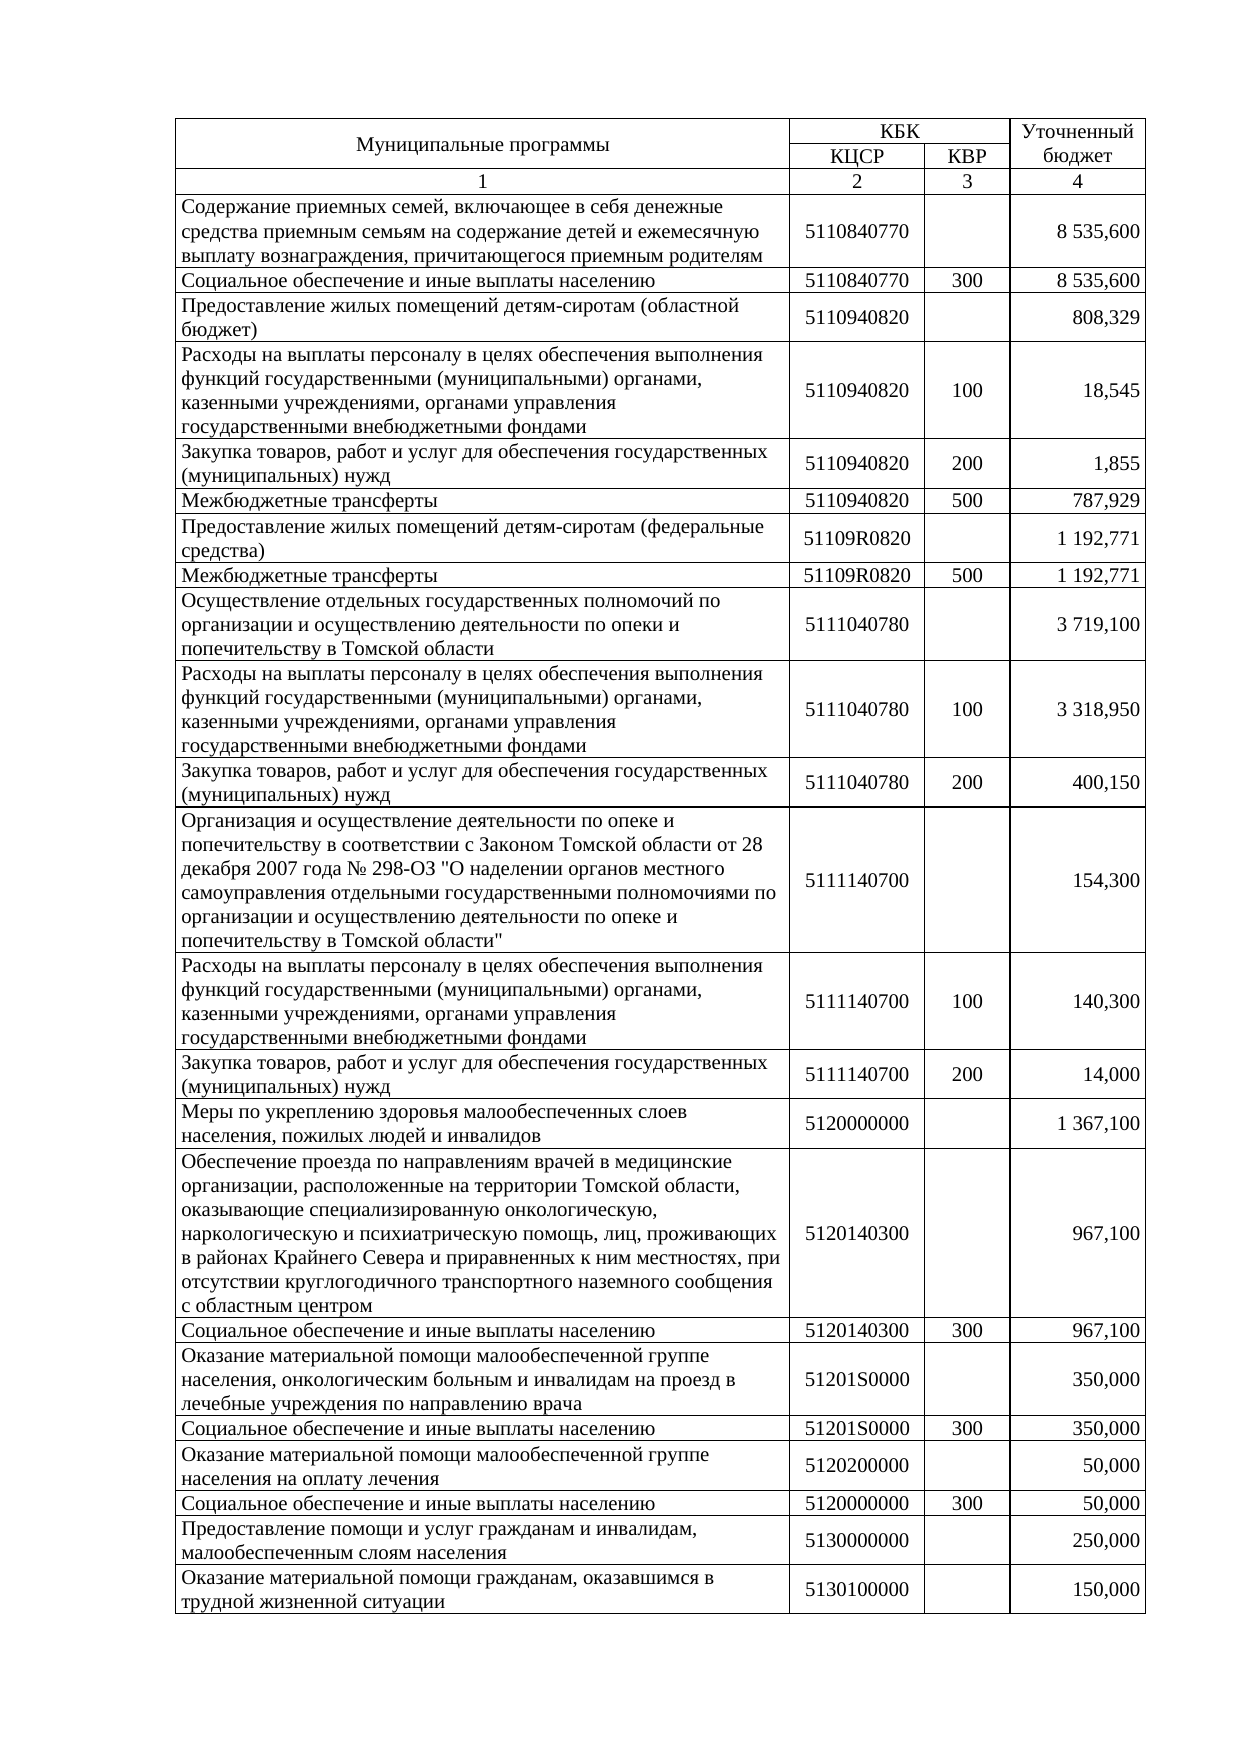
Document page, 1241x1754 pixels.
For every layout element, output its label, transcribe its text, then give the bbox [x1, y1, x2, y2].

table_cell Оказание материальной помощи малообеспеченной группе населения на оплату лечения [176, 1441, 789, 1489]
table_cell 5130000000 [790, 1516, 924, 1564]
table_cell Социальное обеспечение и иные выплаты населению [176, 1416, 789, 1440]
table_cell 5110940820 [790, 439, 924, 487]
table_cell 51201S0000 [790, 1343, 924, 1415]
table_cell 18,545 [1011, 342, 1145, 438]
table_cell 967,100 [1011, 1149, 1145, 1317]
table_cell 1 192,771 [1011, 514, 1145, 562]
table_cell [925, 195, 1009, 267]
table_cell 967,100 [1011, 1318, 1145, 1342]
table_cell [925, 1149, 1009, 1317]
table_cell 4 [1011, 169, 1145, 193]
table_cell 5111040780 [790, 758, 924, 806]
table_header Уточненный бюджет 2019г. [1011, 119, 1145, 168]
table_cell Оказание материальной помощи гражданам, оказавшимся в трудной жизненной ситуации [176, 1565, 789, 1613]
table_cell 5111140700 [790, 1050, 924, 1098]
table_cell 1 [176, 169, 789, 193]
table_cell 5120200000 [790, 1441, 924, 1489]
table_cell Расходы на выплаты персоналу в целях обеспечения выполнения функций государственными (муниципальными) органами, казенными учреждениями, органами управления государственными внебюджетными фондами [176, 953, 789, 1049]
table_cell 154,300 [1011, 808, 1145, 952]
table_cell 300 [925, 1318, 1009, 1342]
table_cell [925, 808, 1009, 952]
table_cell [925, 1099, 1009, 1147]
table_cell Обеспечение проезда по направлениям врачей в медицинские организации, расположенные на территории Томской области, оказывающие специализированную онкологическую, наркологическую и психиатрическую помощь, лиц, проживающих в районах Крайнего Севера и приравненных к ним местностях, при отсутствии круглогодичного транспортного наземного сообщения с областным центром [176, 1149, 789, 1317]
table_header КБК [790, 119, 1009, 143]
table_cell [925, 1343, 1009, 1415]
table_cell 808,329 [1011, 293, 1145, 341]
table_cell Расходы на выплаты персоналу в целях обеспечения выполнения функций государственными (муниципальными) органами, казенными учреждениями, органами управления государственными внебюджетными фондами [176, 342, 789, 438]
table_cell 3 [925, 169, 1009, 193]
table_cell 300 [925, 268, 1009, 292]
table_cell 50,000 [1011, 1491, 1145, 1515]
table_cell 5130100000 [790, 1565, 924, 1613]
table_cell 5110940820 [790, 489, 924, 512]
table_cell Предоставление жилых помещений детям-сиротам (областной бюджет) [176, 293, 789, 341]
table_cell 5110940820 [790, 342, 924, 438]
table_cell 100 [925, 661, 1009, 757]
table_cell 140,300 [1011, 953, 1145, 1049]
table_cell Расходы на выплаты персоналу в целях обеспечения выполнения функций государственными (муниципальными) органами, казенными учреждениями, органами управления государственными внебюджетными фондами [176, 661, 789, 757]
table_cell 100 [925, 953, 1009, 1049]
table_cell [925, 1441, 1009, 1489]
table_cell 5120000000 [790, 1099, 924, 1147]
table_cell 5120140300 [790, 1149, 924, 1317]
table_cell 3 318,950 [1011, 661, 1145, 757]
table_cell 5111140700 [790, 953, 924, 1049]
table_cell Закупка товаров, работ и услуг для обеспечения государственных (муниципальных) нужд [176, 758, 789, 806]
table_cell 51201S0000 [790, 1416, 924, 1440]
table_cell 8 535,600 [1011, 268, 1145, 292]
table_cell [925, 1516, 1009, 1564]
table_cell 5120000000 [790, 1491, 924, 1515]
table_cell 100 [925, 342, 1009, 438]
table_cell Оказание материальной помощи малообеспеченной группе населения, онкологическим больным и инвалидам на проезд в лечебные учреждения по направлению врача [176, 1343, 789, 1415]
table_cell 5111040780 [790, 661, 924, 757]
table_cell Организация и осуществление деятельности по опеке и попечительству в соответствии с Законом Томской области от 28 декабря 2007 года № 298-ОЗ "О наделении органов местного самоуправления отдельными государственными полномочиями по организации и осуществлению деятельности по опеке и попечительству в Томской области" [176, 808, 789, 952]
table_cell 5110940820 [790, 293, 924, 341]
table_cell 14,000 [1011, 1050, 1145, 1098]
table_cell Закупка товаров, работ и услуг для обеспечения государственных (муниципальных) нужд [176, 1050, 789, 1098]
table_cell 500 [925, 489, 1009, 512]
table_cell 1 192,771 [1011, 563, 1145, 587]
table_cell Меры по укреплению здоровья малообеспеченных слоев населения, пожилых людей и инвалидов [176, 1099, 789, 1147]
table_cell 8 535,600 [1011, 195, 1145, 267]
table_cell 300 [925, 1416, 1009, 1440]
table_cell 5110840770 [790, 195, 924, 267]
table_cell КВР [925, 144, 1009, 168]
table_cell 5111140700 [790, 808, 924, 952]
table_cell Предоставление жилых помещений детям-сиротам (федеральные средства) [176, 514, 789, 562]
table_cell Социальное обеспечение и иные выплаты населению [176, 1318, 789, 1342]
table_cell [925, 514, 1009, 562]
table_cell 150,000 [1011, 1565, 1145, 1613]
table_cell 5111040780 [790, 588, 924, 660]
table_cell Закупка товаров, работ и услуг для обеспечения государственных (муниципальных) нужд [176, 439, 789, 487]
table_cell 200 [925, 1050, 1009, 1098]
table_cell 300 [925, 1491, 1009, 1515]
table_cell Предоставление помощи и услуг гражданам и инвалидам, малообеспеченным слоям населения [176, 1516, 789, 1564]
table_cell 5120140300 [790, 1318, 924, 1342]
table_cell 1,855 [1011, 439, 1145, 487]
table_cell 50,000 [1011, 1441, 1145, 1489]
table_cell 2 [790, 169, 924, 193]
table_cell 200 [925, 758, 1009, 806]
table_cell [925, 1565, 1009, 1613]
table_cell КЦСР [790, 144, 924, 168]
table_cell Межбюджетные трансферты [176, 489, 789, 512]
table_header Муниципальные программы [176, 119, 789, 168]
table_cell 250,000 [1011, 1516, 1145, 1564]
table_cell 500 [925, 563, 1009, 587]
table_cell 51109R0820 [790, 514, 924, 562]
table_cell Социальное обеспечение и иные выплаты населению [176, 1491, 789, 1515]
table_cell Межбюджетные трансферты [176, 563, 789, 587]
table_cell 350,000 [1011, 1343, 1145, 1415]
table_cell 787,929 [1011, 489, 1145, 512]
table_cell 200 [925, 439, 1009, 487]
table_cell [925, 588, 1009, 660]
table_cell 51109R0820 [790, 563, 924, 587]
table_cell 400,150 [1011, 758, 1145, 806]
table_cell Содержание приемных семей, включающее в себя денежные средства приемным семьям на содержание детей и ежемесячную выплату вознаграждения, причитающегося приемным родителям [176, 195, 789, 267]
table_cell [925, 293, 1009, 341]
table_cell Социальное обеспечение и иные выплаты населению [176, 268, 789, 292]
table_cell Осуществление отдельных государственных полномочий по организации и осуществлению деятельности по опеки и попечительству в Томской области [176, 588, 789, 660]
table_cell 350,000 [1011, 1416, 1145, 1440]
table_cell 3 719,100 [1011, 588, 1145, 660]
table_cell 5110840770 [790, 268, 924, 292]
table_cell 1 367,100 [1011, 1099, 1145, 1147]
